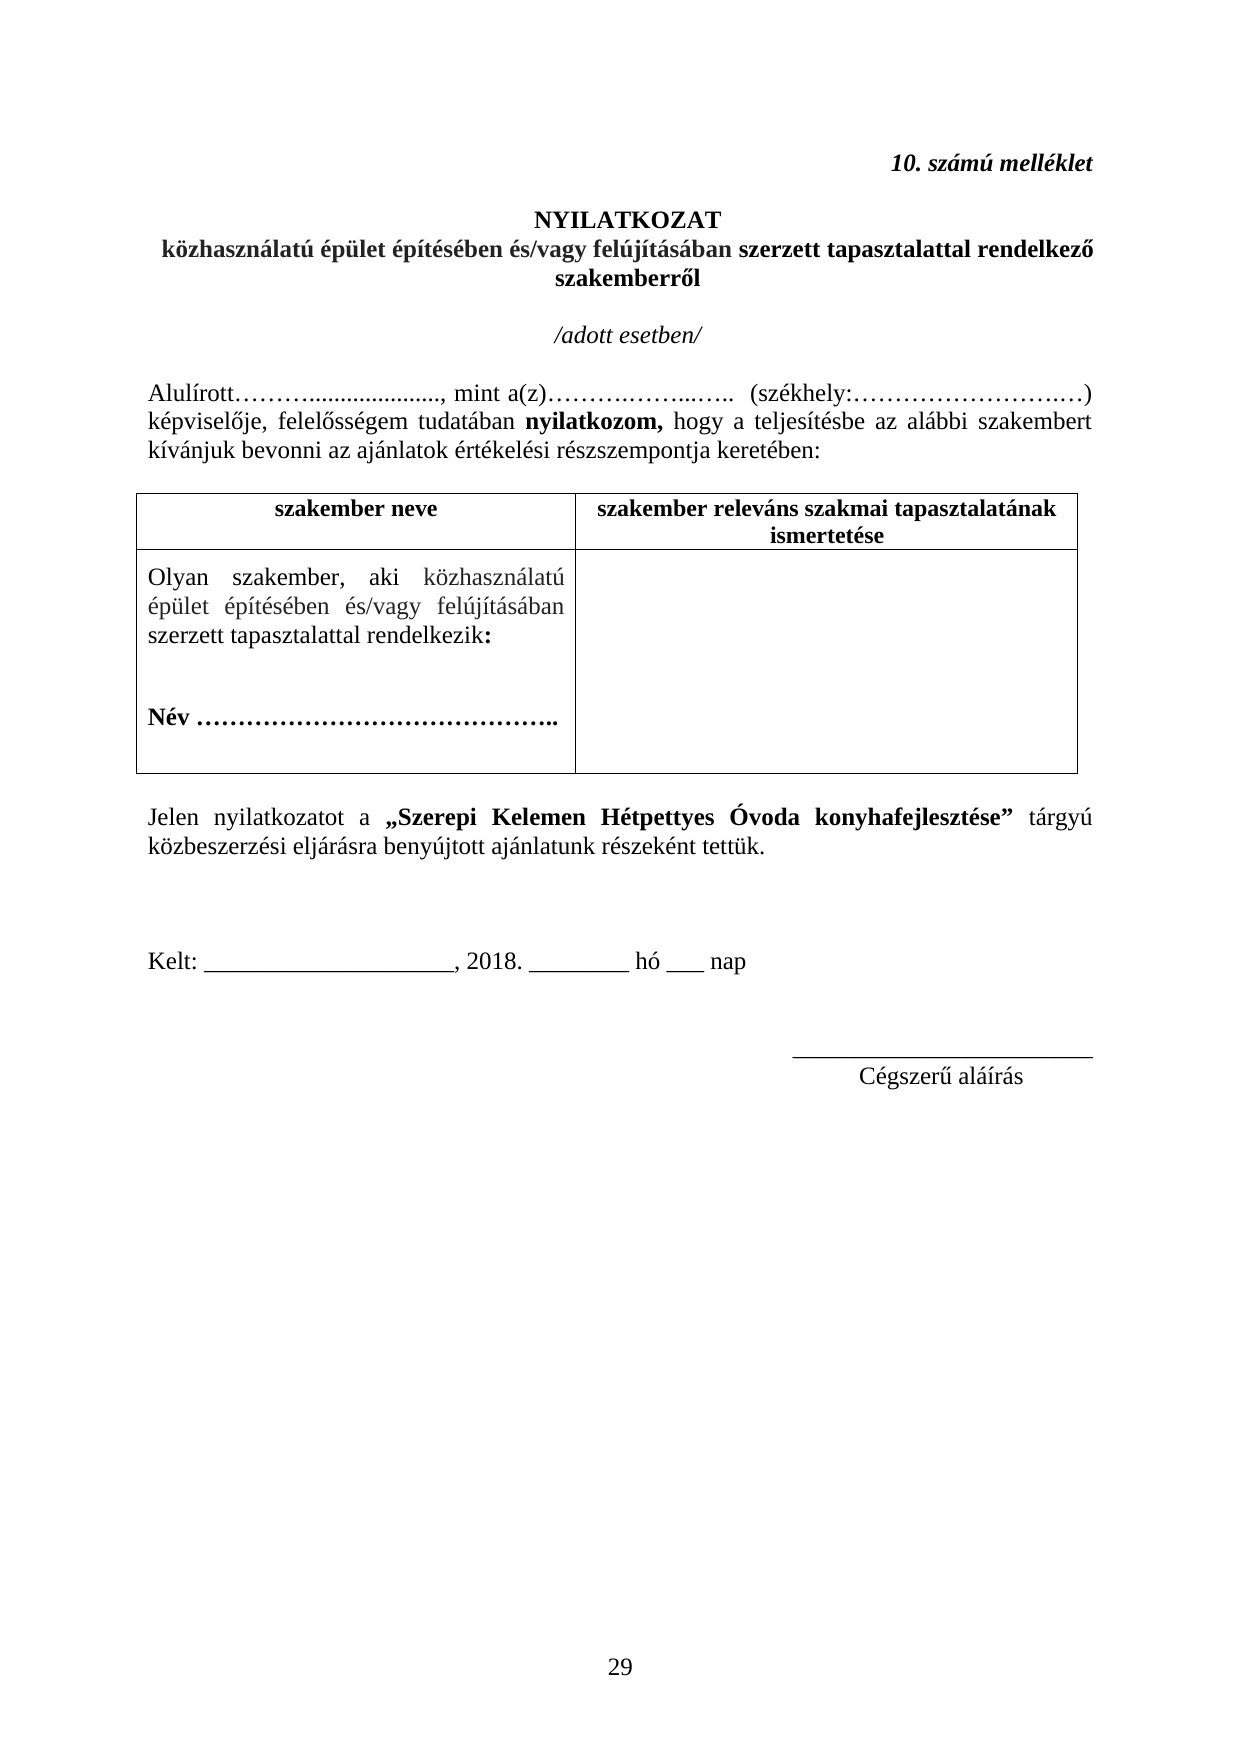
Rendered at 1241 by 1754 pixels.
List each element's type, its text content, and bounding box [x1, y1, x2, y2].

list 10. számú melléklet [148, 148, 1093, 176]
text Kelt: ____________________, 2018. ________ hó ___ nap [148, 946, 1093, 975]
table_cell Olyan szakember, aki közhasználatú épület építésében és/vagy felújításában szerzett tapasztalattal rendelkezik: Név …………………………………….. [137, 550, 575, 772]
table_header szakember neve [137, 494, 575, 549]
text Cégszerű aláírás [859, 1061, 1093, 1090]
text ________________________ [148, 1032, 1093, 1061]
text közhasználatú épület építésében és/vagy felújításában szerzett tapasztalattal rendelkező szakemberről [148, 234, 1107, 291]
text NYILATKOZAT [148, 205, 1107, 234]
text Alulírott………....................., mint a(z)……….……...….. (székhely:…………………….…) képviselője, felelősségem tudatában nyilatkozom, hogy a teljesítésbe az alábbi szakembert kívánjuk bevonni az ajánlatok értékelési részszempontja keretében: [148, 378, 1093, 464]
table_header szakember releváns szakmai tapasztalatának ismertetése [576, 494, 1077, 549]
table_cell [576, 550, 1077, 772]
list Jelen nyilatkozatot a „Szerepi Kelemen Hétpettyes Óvoda konyhafejlesztése” tárgyú közbeszerzési eljárásra benyújtott ajánlatunk részeként tettük. [148, 802, 1093, 860]
text /adott esetben/ [148, 320, 1107, 349]
